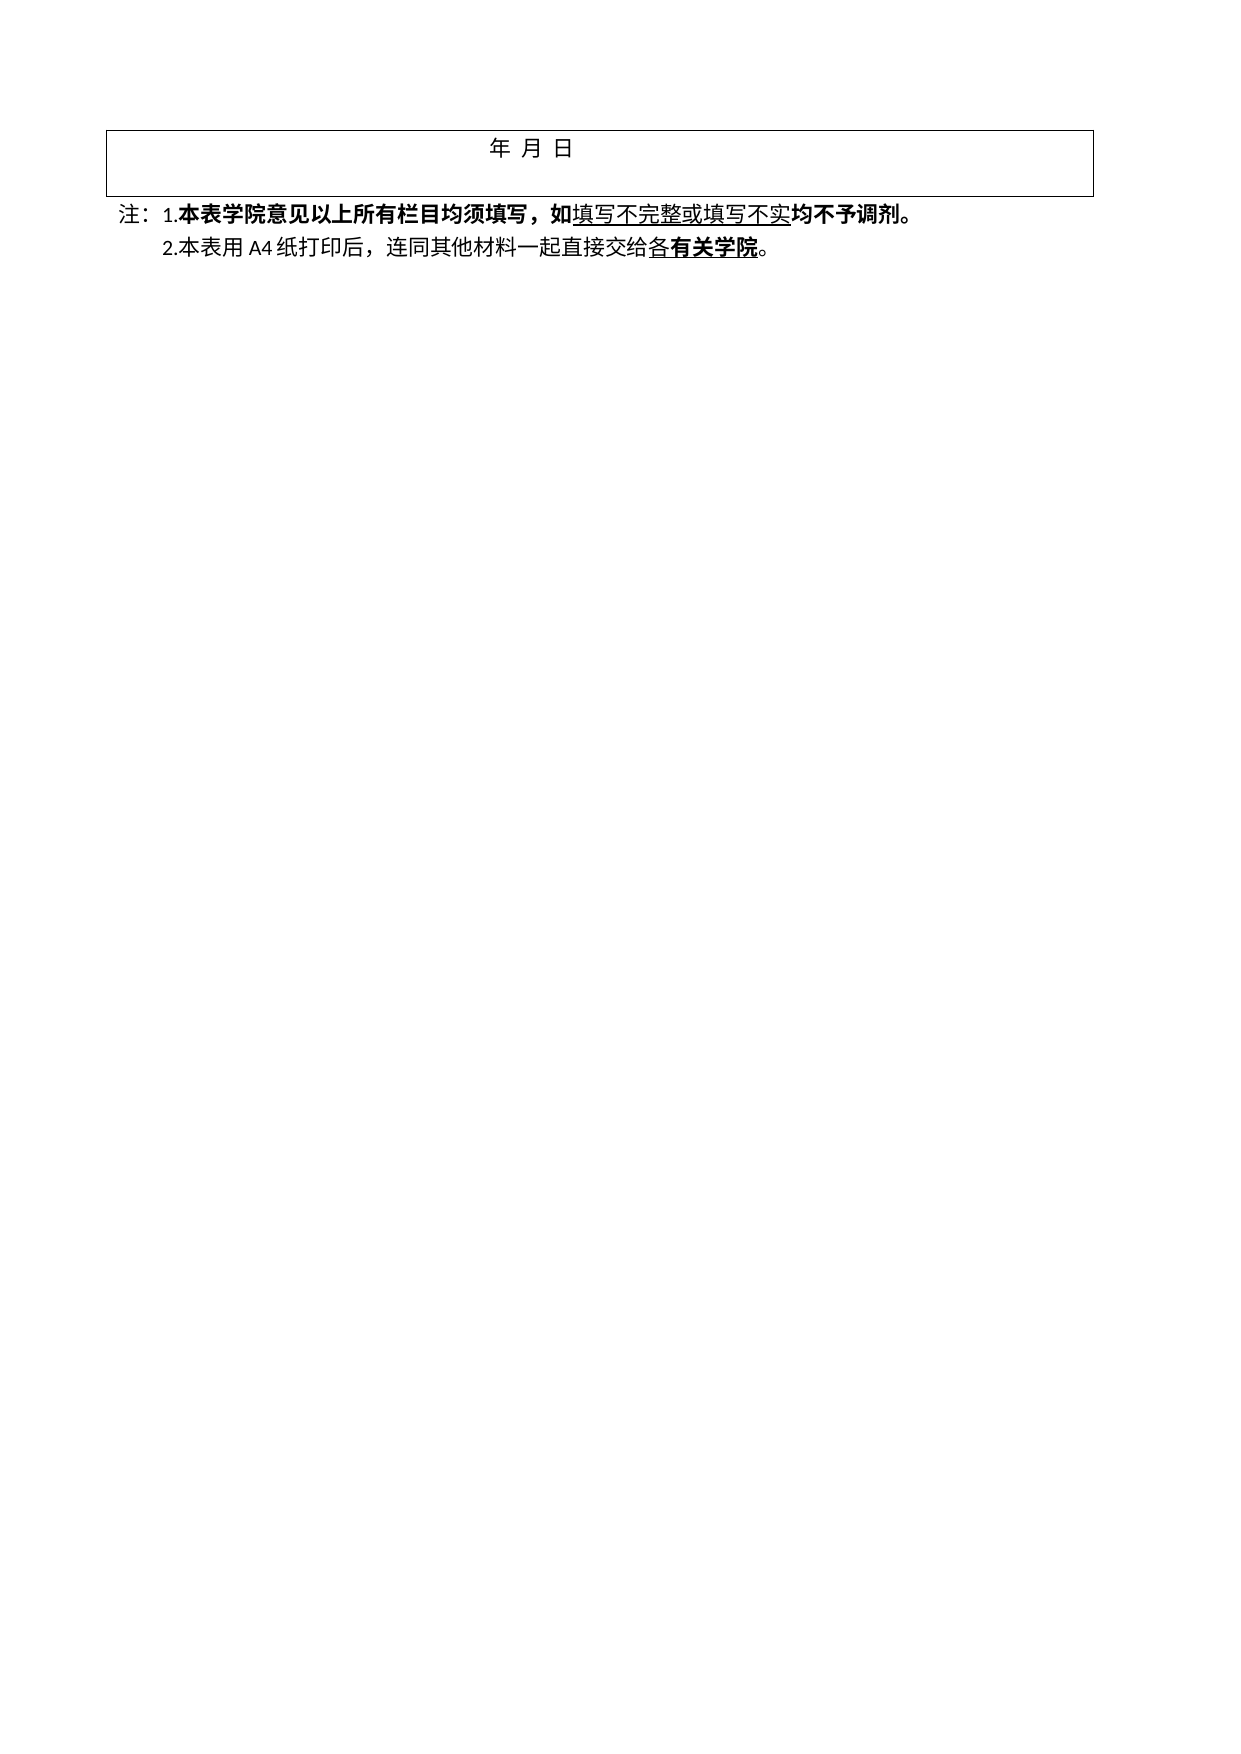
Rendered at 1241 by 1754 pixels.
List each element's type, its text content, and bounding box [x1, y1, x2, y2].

table_cell 研究生院意见： 年 月 日 [107, 131, 1093, 196]
text 2.本表用A4纸打印后，连同其他材料一起直接交给各有关学院。 [118, 229, 1122, 262]
text 注：1.本表学院意见以上所有栏目均须填写，如填写不完整或填写不实均不予调剂。 [118, 197, 1122, 229]
